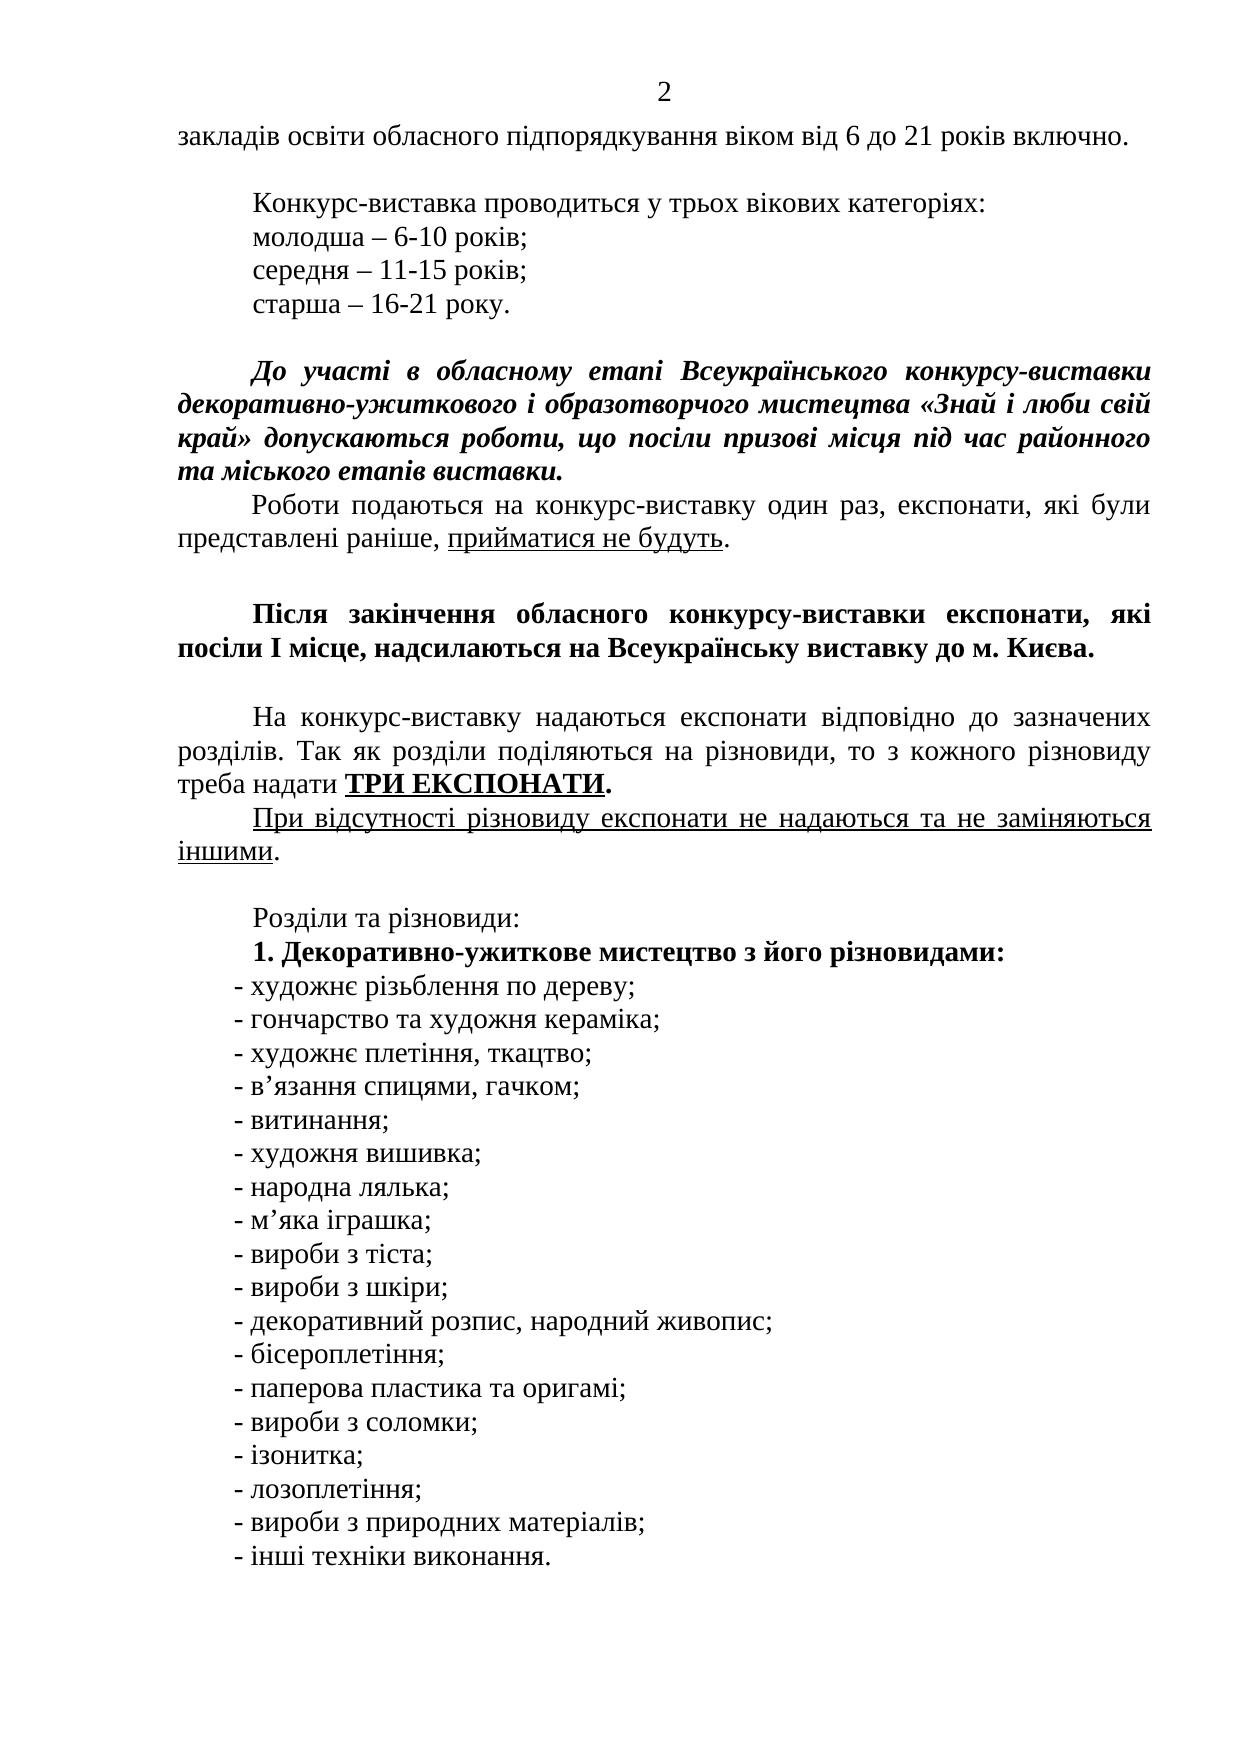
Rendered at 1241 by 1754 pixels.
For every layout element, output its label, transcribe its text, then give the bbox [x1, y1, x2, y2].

text - декоративний розпис, народний живопис; [177, 1303, 1152, 1337]
text До участі в обласному етапі Всеукраїнського конкурсу-виставки декоративно-ужиткового і образотворчого мистецтва «Знай і люби свій край» допускаються роботи, що посіли призові місця під час районного та міського етапів виставки. [177, 353, 1152, 487]
text - народна лялька; [177, 1169, 1152, 1202]
text - вироби з соломки; [177, 1404, 1152, 1437]
text - витинання; [177, 1102, 1152, 1135]
text - вироби з тіста; [177, 1236, 1152, 1269]
text - художня вишивка; [177, 1135, 1152, 1169]
text - лозоплетіння; [177, 1471, 1152, 1504]
text Розділи та різновиди: [177, 901, 1152, 934]
text - вироби з природних матеріалів; [177, 1504, 1152, 1538]
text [177, 118, 1152, 152]
text Конкурс-виставка проводиться у трьох вікових категоріях: [177, 185, 1152, 219]
text Роботи подаються на конкурс-виставку один раз, експонати, які були представлені раніше, прийматися не будуть. [177, 487, 1152, 554]
text При відсутності різновиду експонати не надаються та не заміняються іншими. [177, 800, 1152, 867]
text На конкурс-виставку надаються експонати відповідно до зазначених розділів. Так як розділи поділяються на різновиди, то з кожного різновиду треба надати ТРИ ЕКСПОНАТИ. [177, 699, 1152, 800]
text - м’яка іграшка; [177, 1202, 1152, 1236]
text - інші техніки виконання. [177, 1538, 1152, 1571]
text старша – 16-21 року. [177, 286, 1152, 319]
text - художнє різьблення по дереву; [177, 968, 1152, 1001]
text - бісероплетіння; [177, 1337, 1152, 1370]
text 1. Декоративно-ужиткове мистецтво з його різновидами: [177, 934, 1152, 968]
text Після закінчення обласного конкурсу-виставки експонати, які посіли І місце, надсилаються на Всеукраїнську виставку до м. Києва. [177, 597, 1152, 664]
text молодша – 6-10 років; [177, 219, 1152, 252]
text - паперова пластика та оригамі; [177, 1370, 1152, 1404]
text - ізонитка; [177, 1437, 1152, 1471]
text - гончарство та художня кераміка; [177, 1001, 1152, 1035]
text - вироби з шкіри; [177, 1269, 1152, 1303]
text - в’язання спицями, гачком; [177, 1068, 1152, 1102]
text середня – 11-15 років; [177, 252, 1152, 286]
text - художнє плетіння, ткацтво; [177, 1035, 1152, 1068]
